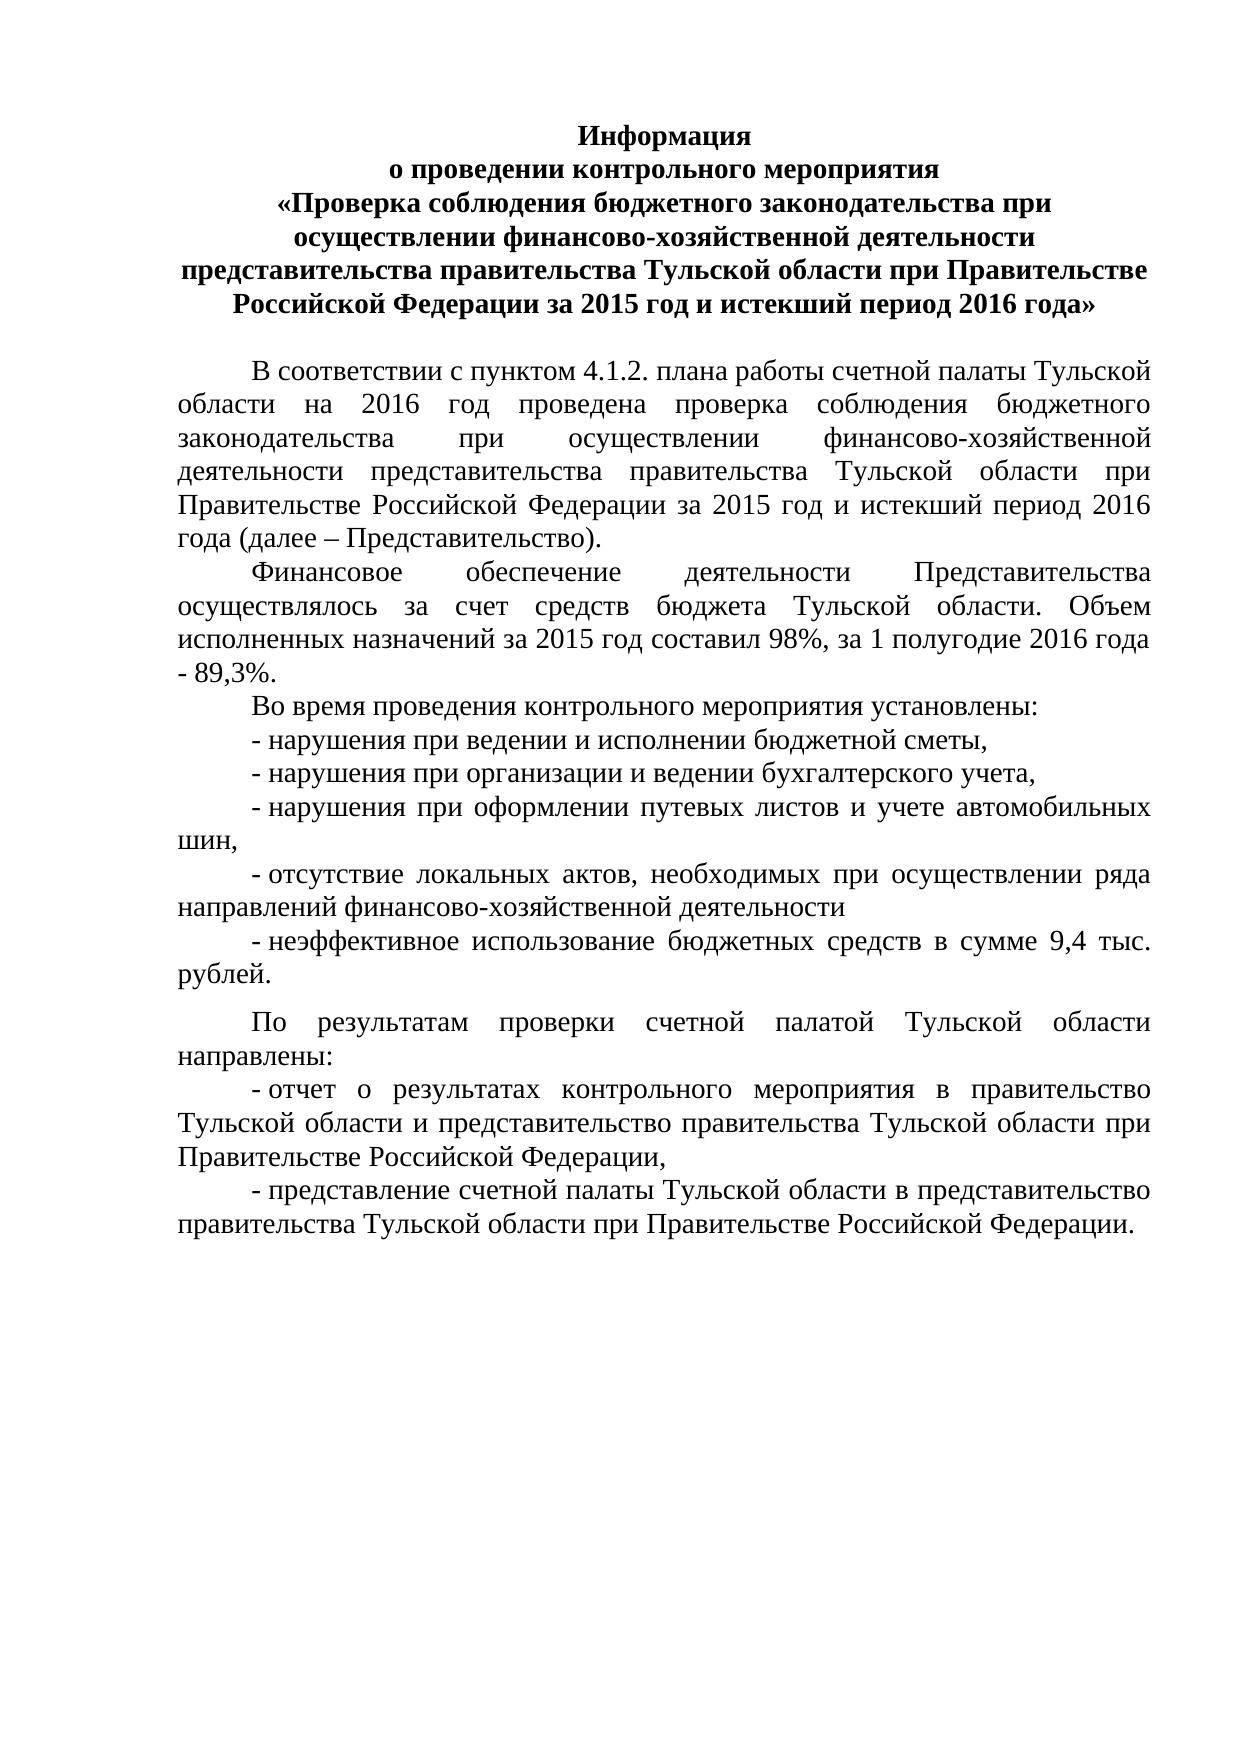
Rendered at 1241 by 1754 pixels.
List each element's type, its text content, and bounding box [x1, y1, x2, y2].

text «Проверка соблюдения бюджетного законодательства при осуществлении финансово-хозяйственной деятельности представительства правительства Тульской области при Правительстве Российской Федерации за 2015 год и истекший период 2016 года» [177, 185, 1152, 319]
text - нарушения при ведении и исполнении бюджетной сметы, [177, 722, 1152, 755]
text По результатам проверки счетной палатой Тульской области направлены: [177, 1004, 1152, 1072]
text В соответствии с пунктом 4.1.2. плана работы счетной палаты Тульской области на 2016 год проведена проверка соблюдения бюджетного законодательства при осуществлении финансово-хозяйственной деятельности представительства правительства Тульской области при Правительстве Российской Федерации за 2015 год и истекший период 2016 года (далее – Представительство). [177, 353, 1152, 554]
text - представление счетной палаты Тульской области в представительство правительства Тульской области при Правительстве Российской Федерации. [177, 1172, 1152, 1239]
text - отсутствие локальных актов, необходимых при осуществлении ряда направлений финансово-хозяйственной деятельности [177, 856, 1152, 923]
text - отчет о результатах контрольного мероприятия в правительство Тульской области и представительство правительства Тульской области при Правительстве Российской Федерации, [177, 1072, 1152, 1172]
text - нарушения при организации и ведении бухгалтерского учета, [177, 755, 1152, 789]
text Информация [177, 118, 1152, 152]
text - неэффективное использование бюджетных средств в сумме 9,4 тыс. рублей. [177, 923, 1152, 990]
text Финансовое обеспечение деятельности Представительства осуществлялось за счет средств бюджета Тульской области. Объем исполненных назначений за 2015 год составил 98%, за 1 полугодие 2016 года - 89,3%. [177, 554, 1152, 688]
text - нарушения при оформлении путевых листов и учете автомобильных шин, [177, 789, 1152, 856]
text Во время проведения контрольного мероприятия установлены: [177, 688, 1152, 722]
text о проведении контрольного мероприятия [177, 152, 1152, 185]
